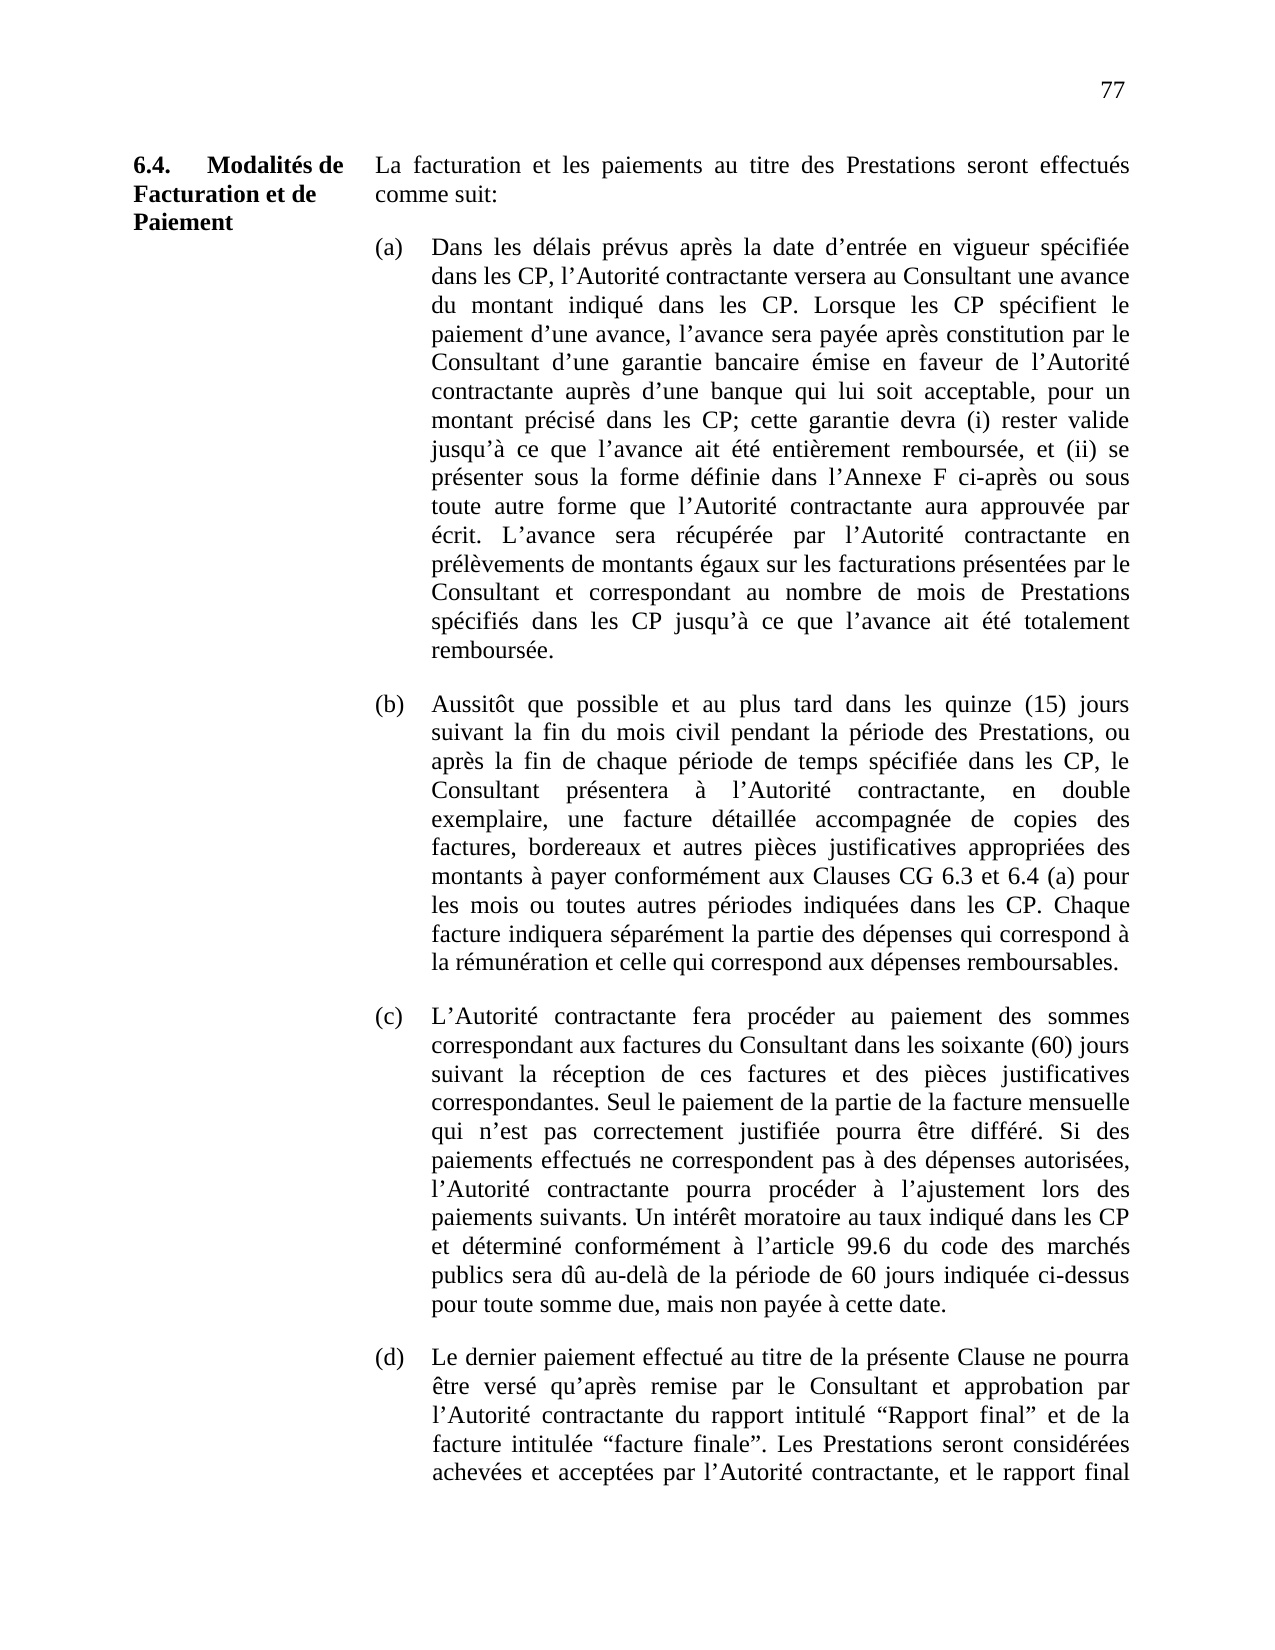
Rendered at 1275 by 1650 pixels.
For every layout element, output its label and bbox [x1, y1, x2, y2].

table_cell [122, 150, 364, 1486]
table_cell [364, 150, 1134, 1486]
